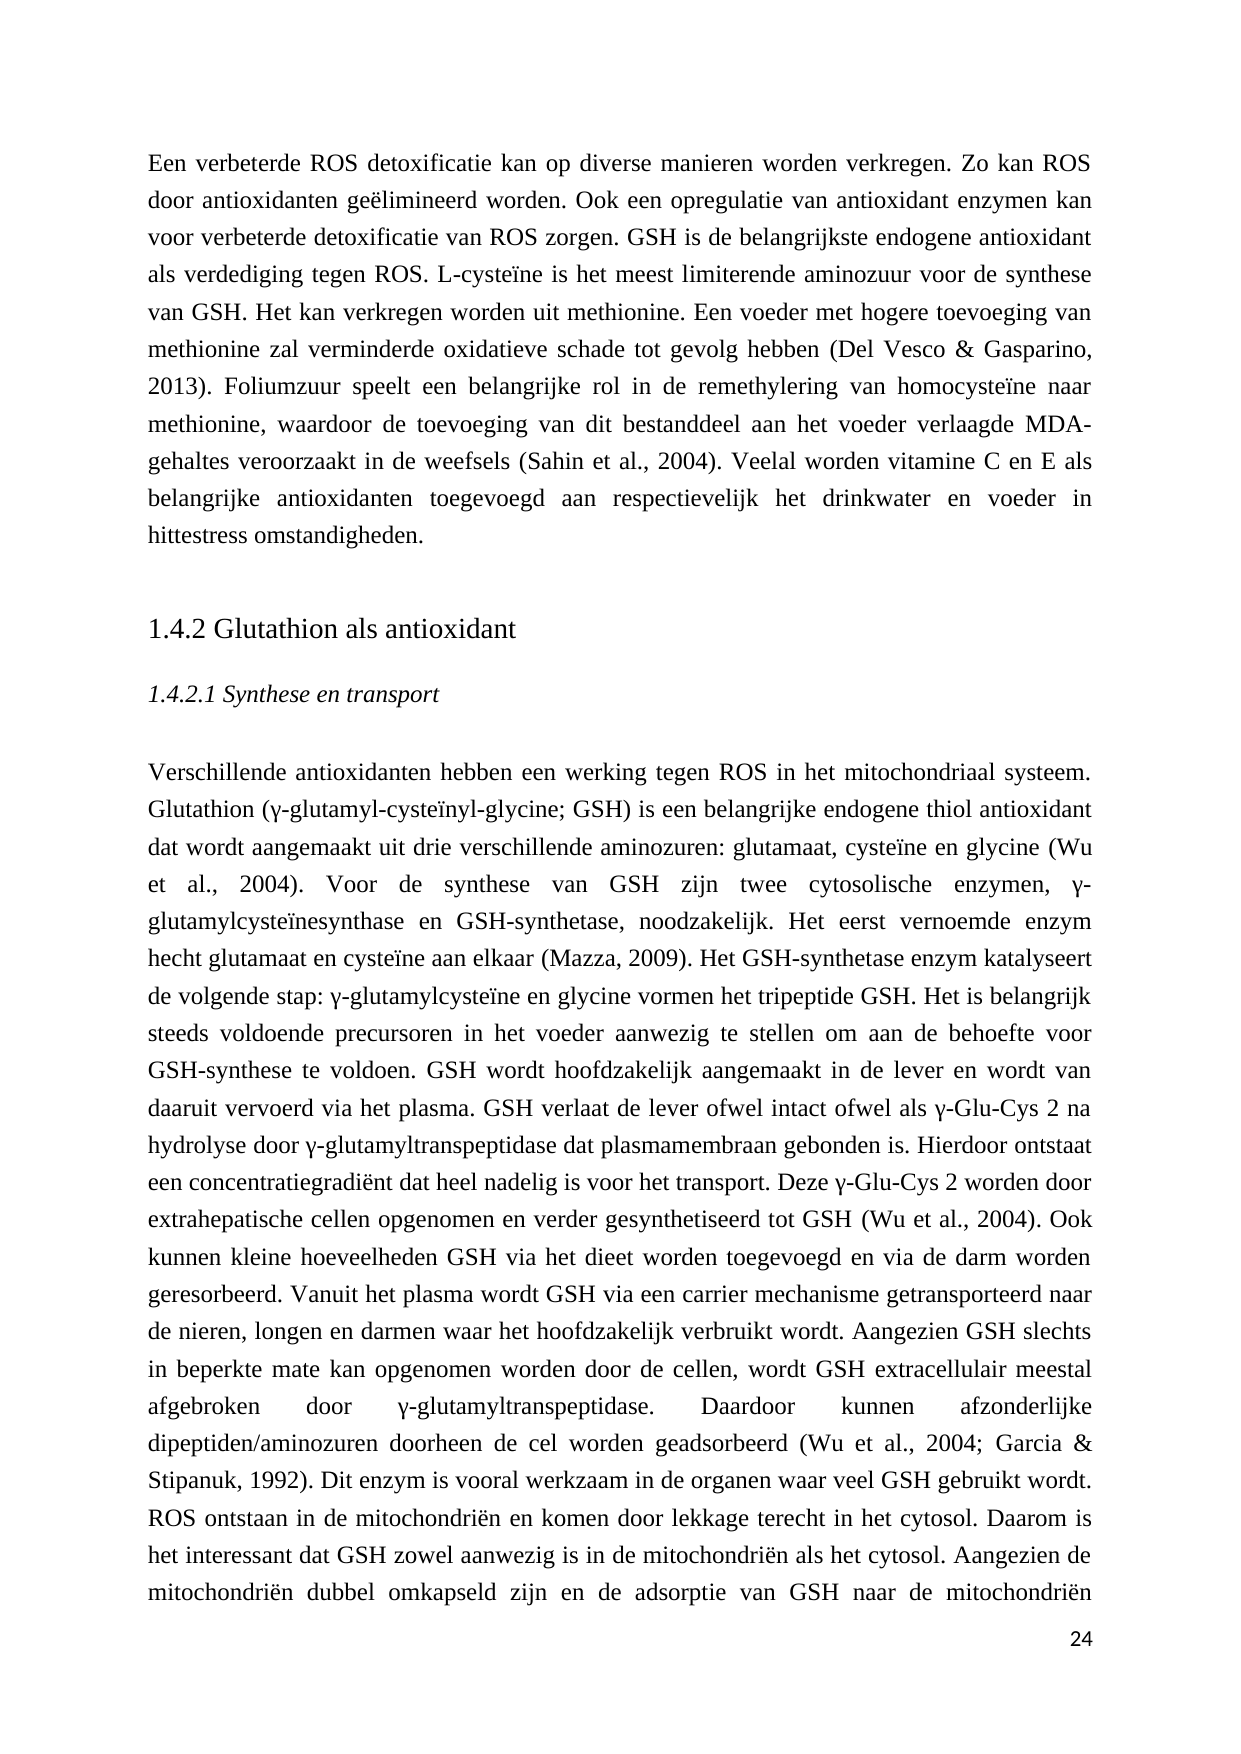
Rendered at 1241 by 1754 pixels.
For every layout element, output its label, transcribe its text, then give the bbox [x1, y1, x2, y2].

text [148, 757, 1093, 1606]
text Een verbeterde ROS detoxificatie kan op diverse manieren worden verkregen. Zo kan ROS door antioxidanten geëlimineerd worden. Ook een opregulatie van antioxidant enzymen kan voor verbeterde detoxificatie van ROS zorgen. GSH is de belangrijkste endogene antioxidant als verdediging tegen ROS. L-cysteïne is het meest limiterende aminozuur voor de synthese van GSH. Het kan verkregen worden uit methionine. Een voeder met hogere toevoeging van methionine zal verminderde oxidatieve schade tot gevolg hebben (Del Vesco & Gasparino, 2013). Foliumzuur speelt een belangrijke rol in de remethylering van homocysteïne naar methionine, waardoor de toevoeging van dit bestanddeel aan het voeder verlaagde MDA-gehaltes veroorzaakt in de weefsels (Sahin et al., 2004). Veelal worden vitamine C en E als belangrijke antioxidanten toegevoegd aan respectievelijk het drinkwater en voeder in hittestress omstandigheden. [148, 148, 1093, 549]
subtitle 1.4.2.1 Synthese en transport [148, 679, 1093, 708]
subtitle 1.4.2 Glutathion als antioxidant [148, 611, 1093, 644]
